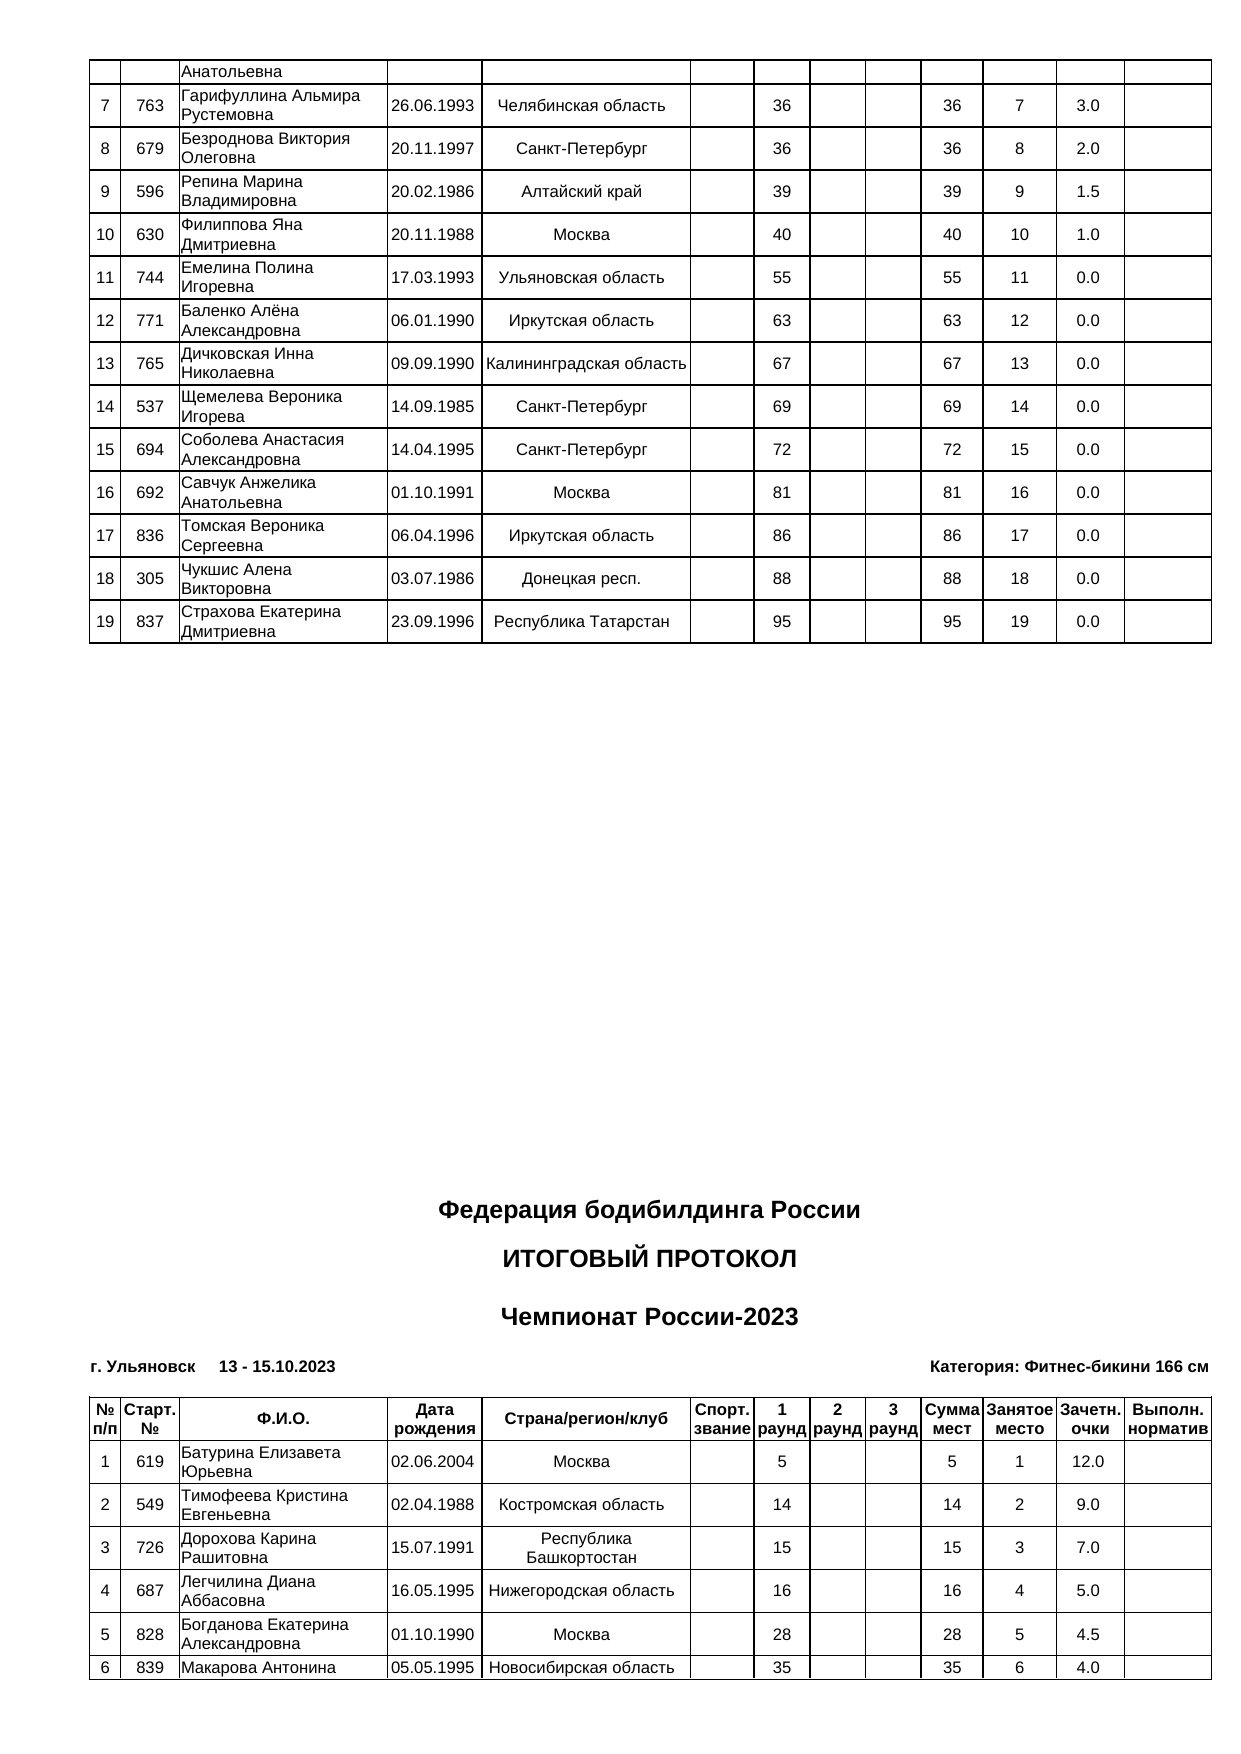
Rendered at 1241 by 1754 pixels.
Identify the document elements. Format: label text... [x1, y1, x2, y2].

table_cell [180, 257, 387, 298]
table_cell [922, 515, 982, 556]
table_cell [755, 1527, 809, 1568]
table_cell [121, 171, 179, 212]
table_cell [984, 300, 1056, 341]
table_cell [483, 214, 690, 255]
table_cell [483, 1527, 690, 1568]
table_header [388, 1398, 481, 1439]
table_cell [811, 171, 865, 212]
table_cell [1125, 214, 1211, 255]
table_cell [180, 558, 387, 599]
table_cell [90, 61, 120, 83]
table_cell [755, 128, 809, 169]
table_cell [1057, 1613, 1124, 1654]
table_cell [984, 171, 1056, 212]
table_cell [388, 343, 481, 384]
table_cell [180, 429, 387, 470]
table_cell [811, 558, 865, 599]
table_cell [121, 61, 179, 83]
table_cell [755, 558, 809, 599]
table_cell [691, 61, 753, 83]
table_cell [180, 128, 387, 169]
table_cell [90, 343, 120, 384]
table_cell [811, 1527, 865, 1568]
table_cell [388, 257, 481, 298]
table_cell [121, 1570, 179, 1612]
subtitle ИТОГОВЫЙ ПРОТОКОЛ [89, 1244, 1211, 1273]
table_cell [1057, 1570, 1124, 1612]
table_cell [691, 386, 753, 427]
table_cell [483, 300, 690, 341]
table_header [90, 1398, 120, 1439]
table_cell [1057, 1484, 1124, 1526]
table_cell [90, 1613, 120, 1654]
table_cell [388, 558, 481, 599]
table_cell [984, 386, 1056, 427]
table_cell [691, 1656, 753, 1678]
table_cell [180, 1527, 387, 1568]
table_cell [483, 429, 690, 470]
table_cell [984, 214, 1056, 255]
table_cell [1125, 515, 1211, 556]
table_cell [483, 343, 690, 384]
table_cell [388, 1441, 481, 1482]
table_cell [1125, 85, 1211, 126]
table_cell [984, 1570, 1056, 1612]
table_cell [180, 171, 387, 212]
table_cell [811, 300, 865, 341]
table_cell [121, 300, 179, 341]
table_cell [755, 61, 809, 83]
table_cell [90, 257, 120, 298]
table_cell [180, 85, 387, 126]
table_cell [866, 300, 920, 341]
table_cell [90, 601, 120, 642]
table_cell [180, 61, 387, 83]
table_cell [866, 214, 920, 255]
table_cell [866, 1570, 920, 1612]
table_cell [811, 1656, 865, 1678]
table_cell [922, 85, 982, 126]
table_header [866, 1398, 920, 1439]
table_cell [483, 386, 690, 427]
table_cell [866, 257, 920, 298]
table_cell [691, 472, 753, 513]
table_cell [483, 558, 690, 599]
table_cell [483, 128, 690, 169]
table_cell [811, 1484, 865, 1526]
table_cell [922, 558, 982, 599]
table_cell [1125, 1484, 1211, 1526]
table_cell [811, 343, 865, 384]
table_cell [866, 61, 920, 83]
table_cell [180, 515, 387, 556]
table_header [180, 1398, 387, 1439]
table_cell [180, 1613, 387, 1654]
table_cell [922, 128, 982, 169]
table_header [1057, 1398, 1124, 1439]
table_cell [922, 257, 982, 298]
text Федерация бодибилдинга России [89, 1195, 1211, 1223]
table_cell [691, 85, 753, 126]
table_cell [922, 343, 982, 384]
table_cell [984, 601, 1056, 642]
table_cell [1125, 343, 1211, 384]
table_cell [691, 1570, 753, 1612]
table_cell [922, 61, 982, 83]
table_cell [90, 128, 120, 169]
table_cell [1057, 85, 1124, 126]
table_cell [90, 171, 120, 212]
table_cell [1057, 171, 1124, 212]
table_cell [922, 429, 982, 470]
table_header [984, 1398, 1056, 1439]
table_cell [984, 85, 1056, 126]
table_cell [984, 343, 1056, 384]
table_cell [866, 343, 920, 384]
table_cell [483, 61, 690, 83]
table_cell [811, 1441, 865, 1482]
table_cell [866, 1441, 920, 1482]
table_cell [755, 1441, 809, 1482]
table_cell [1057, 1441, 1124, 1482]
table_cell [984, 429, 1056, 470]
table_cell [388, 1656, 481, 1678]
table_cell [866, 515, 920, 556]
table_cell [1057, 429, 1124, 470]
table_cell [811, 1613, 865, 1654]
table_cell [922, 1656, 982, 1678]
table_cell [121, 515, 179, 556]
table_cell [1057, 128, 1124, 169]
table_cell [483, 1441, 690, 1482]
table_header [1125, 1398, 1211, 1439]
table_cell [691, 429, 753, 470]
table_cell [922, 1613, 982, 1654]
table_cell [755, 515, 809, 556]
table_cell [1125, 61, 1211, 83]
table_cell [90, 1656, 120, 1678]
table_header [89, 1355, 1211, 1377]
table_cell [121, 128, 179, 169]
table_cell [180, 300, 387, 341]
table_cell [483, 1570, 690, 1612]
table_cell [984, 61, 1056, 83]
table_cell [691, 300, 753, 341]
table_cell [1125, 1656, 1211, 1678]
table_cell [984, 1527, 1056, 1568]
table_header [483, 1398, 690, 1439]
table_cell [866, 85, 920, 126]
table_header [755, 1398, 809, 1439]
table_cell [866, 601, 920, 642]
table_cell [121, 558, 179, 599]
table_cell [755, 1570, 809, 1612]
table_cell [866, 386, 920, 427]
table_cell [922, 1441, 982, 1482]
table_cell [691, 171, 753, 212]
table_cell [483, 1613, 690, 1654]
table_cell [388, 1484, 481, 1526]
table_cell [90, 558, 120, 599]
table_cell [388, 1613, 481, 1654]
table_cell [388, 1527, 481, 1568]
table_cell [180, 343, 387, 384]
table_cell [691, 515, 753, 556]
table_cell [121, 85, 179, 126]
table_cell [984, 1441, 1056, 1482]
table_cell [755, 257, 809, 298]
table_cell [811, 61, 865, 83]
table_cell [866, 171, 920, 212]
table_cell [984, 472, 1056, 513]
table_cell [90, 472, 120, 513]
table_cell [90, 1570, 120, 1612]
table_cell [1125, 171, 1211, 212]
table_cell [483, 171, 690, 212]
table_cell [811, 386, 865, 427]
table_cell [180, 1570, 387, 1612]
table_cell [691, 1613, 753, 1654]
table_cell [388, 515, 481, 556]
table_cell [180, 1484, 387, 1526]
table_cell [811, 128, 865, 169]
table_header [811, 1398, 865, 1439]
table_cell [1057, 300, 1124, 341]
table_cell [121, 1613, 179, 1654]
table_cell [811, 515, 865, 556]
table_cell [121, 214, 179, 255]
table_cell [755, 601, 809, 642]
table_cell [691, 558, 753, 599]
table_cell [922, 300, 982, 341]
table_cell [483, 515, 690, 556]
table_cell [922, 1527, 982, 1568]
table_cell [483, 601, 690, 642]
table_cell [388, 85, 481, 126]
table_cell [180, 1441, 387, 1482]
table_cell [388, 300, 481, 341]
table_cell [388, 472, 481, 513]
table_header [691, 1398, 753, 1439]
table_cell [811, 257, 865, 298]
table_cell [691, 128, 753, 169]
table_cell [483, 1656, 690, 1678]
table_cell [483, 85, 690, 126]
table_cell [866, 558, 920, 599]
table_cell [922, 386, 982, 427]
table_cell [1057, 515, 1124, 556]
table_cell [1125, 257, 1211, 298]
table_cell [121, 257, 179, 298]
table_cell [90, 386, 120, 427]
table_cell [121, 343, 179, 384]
text Чемпионат России-2023 [89, 1302, 1211, 1331]
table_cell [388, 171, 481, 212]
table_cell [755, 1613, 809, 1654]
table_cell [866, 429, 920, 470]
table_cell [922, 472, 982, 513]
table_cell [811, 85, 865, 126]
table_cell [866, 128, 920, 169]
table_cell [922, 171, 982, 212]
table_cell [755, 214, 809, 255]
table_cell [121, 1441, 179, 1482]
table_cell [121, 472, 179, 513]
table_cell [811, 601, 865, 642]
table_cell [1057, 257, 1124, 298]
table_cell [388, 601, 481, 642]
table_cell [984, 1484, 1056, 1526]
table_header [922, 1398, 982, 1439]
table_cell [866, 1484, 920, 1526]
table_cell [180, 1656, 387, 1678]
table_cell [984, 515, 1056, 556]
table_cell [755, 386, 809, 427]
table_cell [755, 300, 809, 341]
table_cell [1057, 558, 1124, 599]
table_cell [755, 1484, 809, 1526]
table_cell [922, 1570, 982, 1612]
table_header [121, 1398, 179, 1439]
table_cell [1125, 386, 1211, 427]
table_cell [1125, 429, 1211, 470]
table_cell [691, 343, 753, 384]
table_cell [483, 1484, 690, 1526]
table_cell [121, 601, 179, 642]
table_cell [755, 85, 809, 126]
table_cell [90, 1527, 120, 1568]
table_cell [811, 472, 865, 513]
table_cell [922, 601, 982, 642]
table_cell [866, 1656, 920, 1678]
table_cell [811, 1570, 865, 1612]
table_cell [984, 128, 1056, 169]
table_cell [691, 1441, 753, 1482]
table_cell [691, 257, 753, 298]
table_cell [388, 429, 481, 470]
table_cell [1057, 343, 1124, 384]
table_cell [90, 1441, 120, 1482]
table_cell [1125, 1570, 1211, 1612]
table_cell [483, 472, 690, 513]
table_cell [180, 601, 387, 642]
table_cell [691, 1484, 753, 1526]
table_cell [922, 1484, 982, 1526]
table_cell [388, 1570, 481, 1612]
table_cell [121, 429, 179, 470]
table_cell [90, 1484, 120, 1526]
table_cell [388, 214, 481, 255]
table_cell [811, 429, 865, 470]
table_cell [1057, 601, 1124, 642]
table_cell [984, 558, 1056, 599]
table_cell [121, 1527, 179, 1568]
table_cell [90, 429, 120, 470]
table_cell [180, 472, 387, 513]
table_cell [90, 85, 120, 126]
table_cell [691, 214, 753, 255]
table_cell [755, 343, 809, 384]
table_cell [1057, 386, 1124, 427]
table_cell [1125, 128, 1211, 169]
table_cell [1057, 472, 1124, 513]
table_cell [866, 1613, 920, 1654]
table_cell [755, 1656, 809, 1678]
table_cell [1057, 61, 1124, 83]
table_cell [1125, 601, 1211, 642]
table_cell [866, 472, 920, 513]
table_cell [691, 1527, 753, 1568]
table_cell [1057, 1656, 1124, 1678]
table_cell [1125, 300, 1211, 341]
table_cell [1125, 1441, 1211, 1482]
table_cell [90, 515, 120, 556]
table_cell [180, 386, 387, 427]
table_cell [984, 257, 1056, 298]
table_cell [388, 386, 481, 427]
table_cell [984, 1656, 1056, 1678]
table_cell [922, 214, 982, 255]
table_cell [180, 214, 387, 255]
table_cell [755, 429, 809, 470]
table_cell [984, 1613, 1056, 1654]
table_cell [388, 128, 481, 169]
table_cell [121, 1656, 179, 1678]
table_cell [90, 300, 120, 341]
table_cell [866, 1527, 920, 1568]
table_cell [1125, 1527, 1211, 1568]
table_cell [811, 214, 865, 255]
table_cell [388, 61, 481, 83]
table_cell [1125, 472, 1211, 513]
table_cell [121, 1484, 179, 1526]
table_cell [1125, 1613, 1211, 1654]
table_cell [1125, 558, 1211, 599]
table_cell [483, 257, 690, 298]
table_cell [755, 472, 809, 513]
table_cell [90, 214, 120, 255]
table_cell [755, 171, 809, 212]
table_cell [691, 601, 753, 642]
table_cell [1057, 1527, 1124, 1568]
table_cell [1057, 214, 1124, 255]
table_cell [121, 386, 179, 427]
